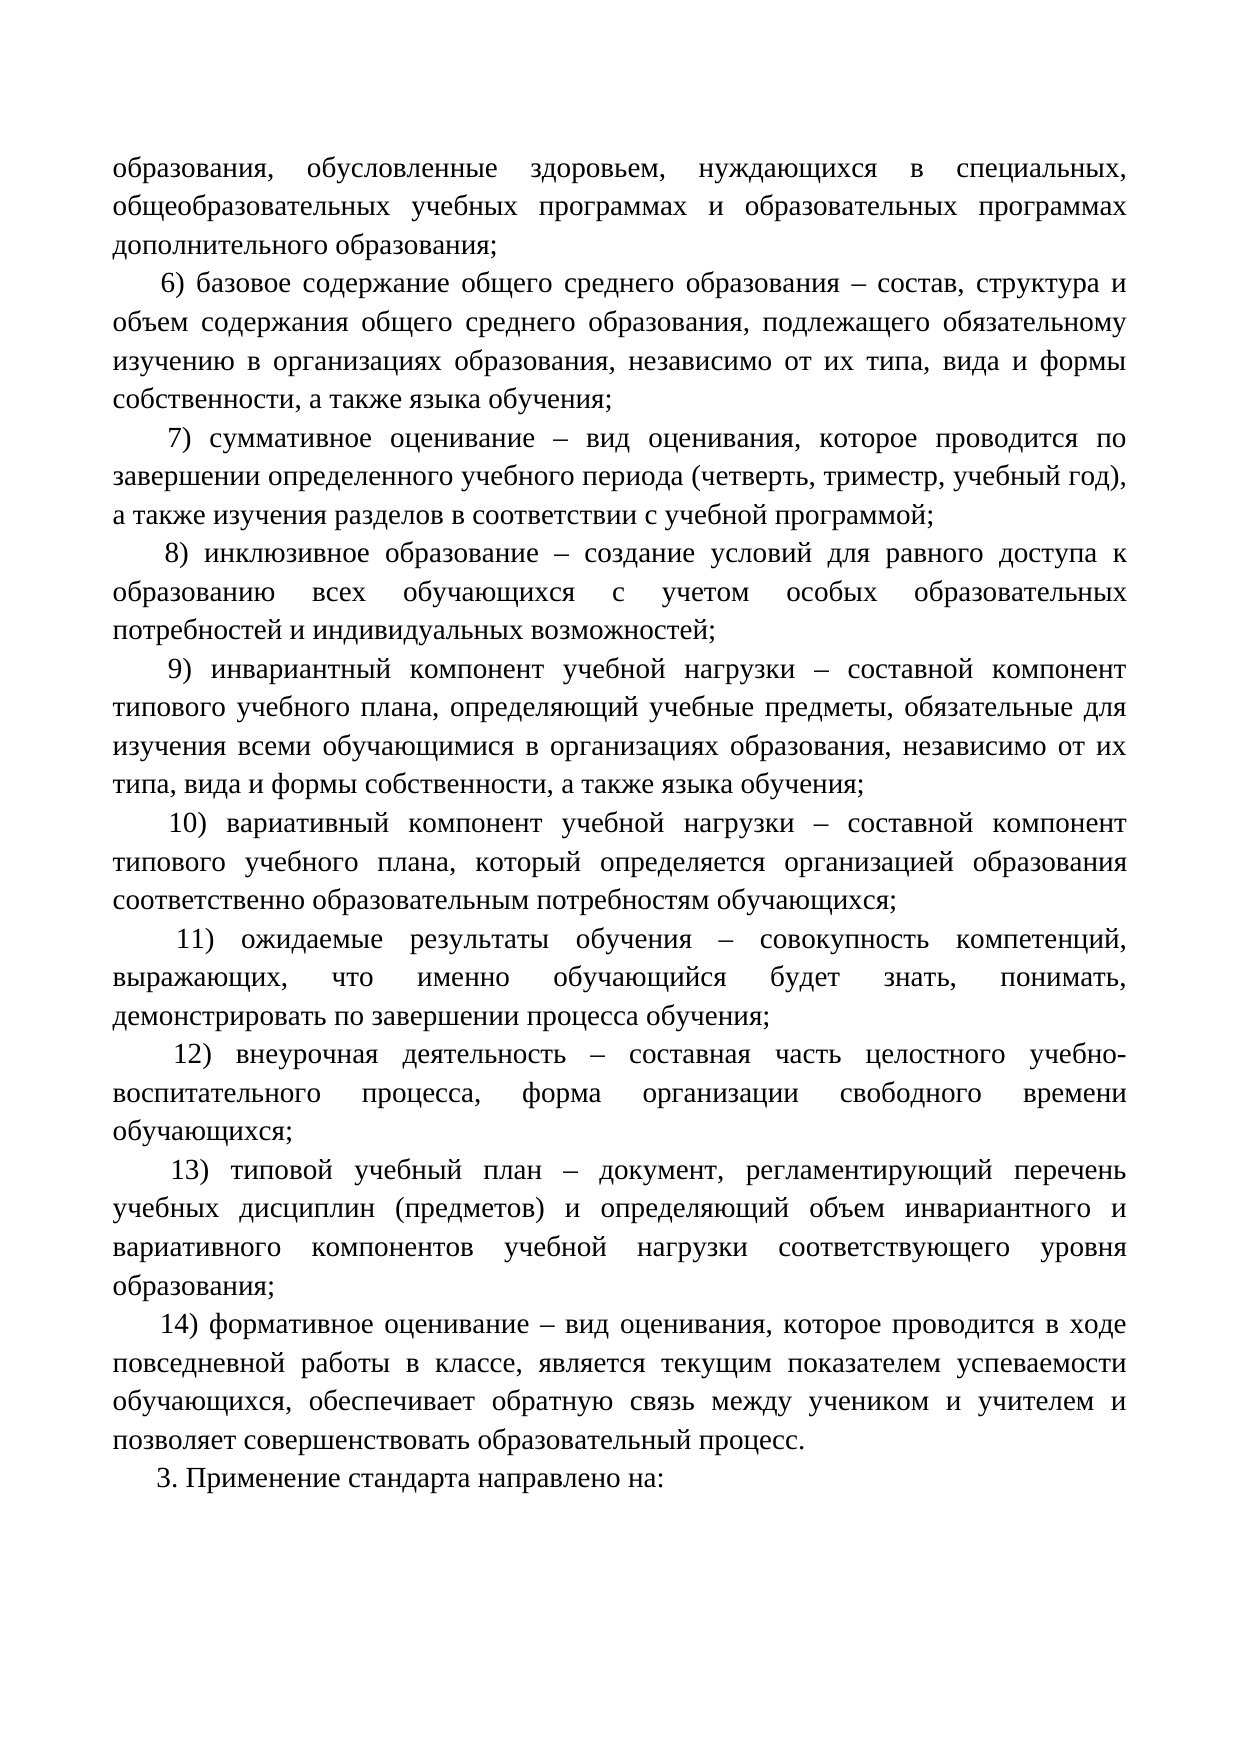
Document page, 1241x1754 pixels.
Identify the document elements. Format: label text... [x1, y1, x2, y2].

text 14) формативное оценивание – вид оценивания, которое проводится в ходе повседневной работы в классе, является текущим показателем успеваемости обучающихся, обеспечивает обратную связь между учеником и учителем и позволяет совершенствовать образовательный процесс. [112, 1306, 1128, 1455]
text 12) внеурочная деятельность – составная часть целостного учебно- воспитательного процесса, форма организации свободного времени обучающихся; [112, 1036, 1128, 1147]
text 3. Применение стандарта направлено на: [112, 1460, 1128, 1494]
text 8) инклюзивное образование – создание условий для равного доступа к образованию всех обучающихся с учетом особых образовательных потребностей и индивидуальных возможностей; [112, 535, 1128, 646]
text 7) суммативное оценивание – вид оценивания, которое проводится по завершении определенного учебного периода (четверть, триместр, учебный год), а также изучения разделов в соответствии с учебной программой; [112, 420, 1128, 530]
text 13) типовой учебный план – документ, регламентирующий перечень учебных дисциплин (предметов) и определяющий объем инвариантного и вариативного компонентов учебной нагрузки соответствующего уровня образования; [112, 1152, 1128, 1301]
text 9) инвариантный компонент учебной нагрузки – составной компонент типового учебного плана, определяющий учебные предметы, обязательные для изучения всеми обучающимися в организациях образования, независимо от их типа, вида и формы собственности, а также языка обучения; [112, 651, 1128, 800]
text 11) ожидаемые результаты обучения – совокупность компетенций, выражающих, что именно обучающийся будет знать, понимать, демонстрировать по завершении процесса обучения; [112, 921, 1128, 1031]
text 10) вариативный компонент учебной нагрузки – составной компонент типового учебного плана, который определяется организацией образования соответственно образовательным потребностям обучающихся; [112, 805, 1128, 916]
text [112, 150, 1128, 261]
text 6) базовое содержание общего среднего образования – состав, структура и объем содержания общего среднего образования, подлежащего обязательному изучению в организациях образования, независимо от их типа, вида и формы собственности, а также языка обучения; [112, 266, 1128, 415]
